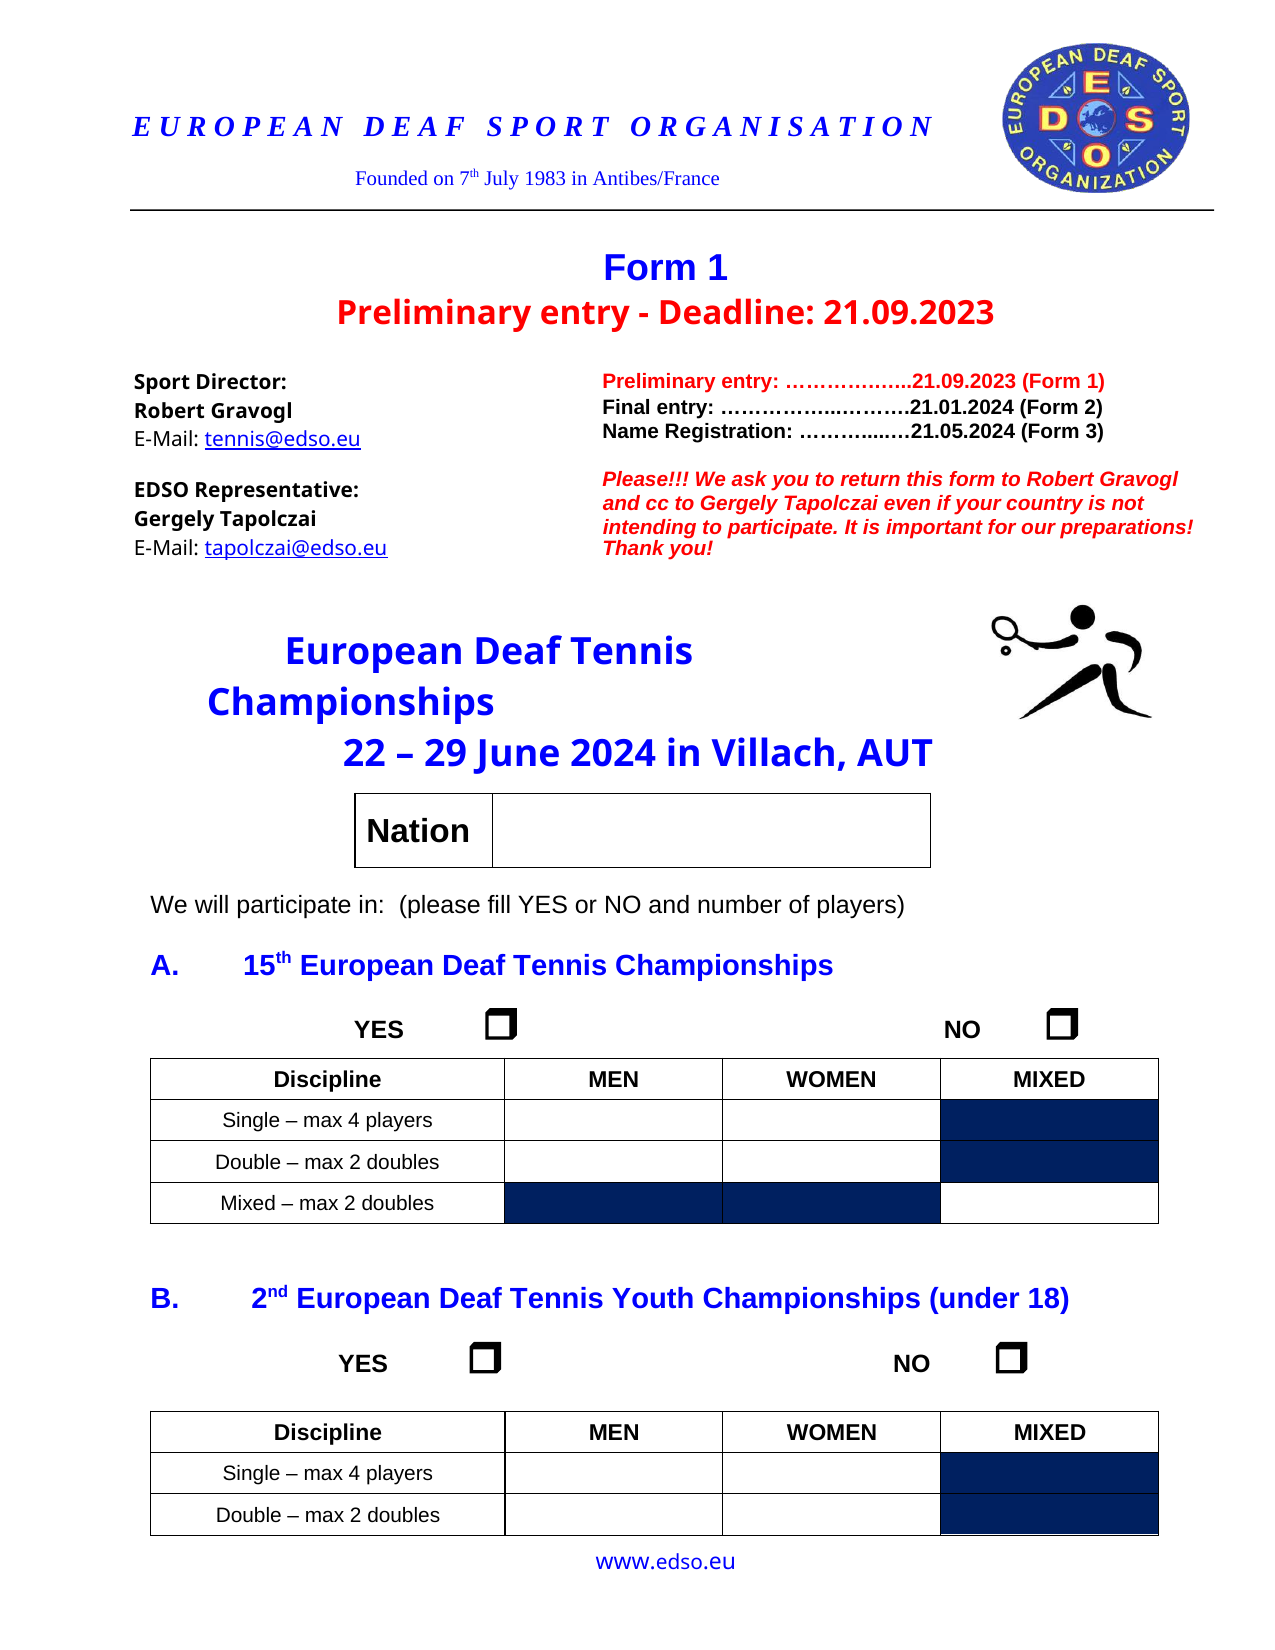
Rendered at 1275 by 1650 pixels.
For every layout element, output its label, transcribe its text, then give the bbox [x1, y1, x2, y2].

text Preliminary entry - Deadline: 21.09.2023 [100, 289, 1231, 334]
table_header YES [150, 1344, 691, 1382]
table_cell Double – max 2 doubles [151, 1494, 504, 1534]
table_cell WOMEN [723, 1059, 940, 1099]
table_cell [723, 1183, 940, 1223]
table_cell [941, 1183, 1158, 1223]
table_header Discipline [151, 1412, 504, 1452]
table_header MEN [506, 1412, 722, 1452]
text Founded on 7th July 1983 in Antibes/France [100, 166, 974, 190]
table_cell [941, 1453, 1158, 1493]
table_header Preliminary entry: ………….…...21.09.2023 (Form 1) Final entry: ……………...……….21.01.2024 (Form 2) Name Registration: ……….....…21.05.2024 (Form 3) Please!!! We ask you to return this form to Robert Gravogl and cc to Gergely Tapolczai even if your country is not intending to participate. It is important for our preparations! Thank you! [602, 368, 1221, 561]
table_cell Single – max 4 players [151, 1100, 504, 1140]
table_cell [723, 1100, 940, 1140]
table_cell Single – max 4 players [151, 1453, 504, 1493]
picture [1002, 43, 1190, 193]
table_cell Mixed – max 2 doubles [151, 1183, 504, 1223]
text Form 1 [100, 245, 1231, 288]
list We will participate in: (please fill YES or NO and number of players) [150, 890, 1231, 919]
table_cell [941, 1100, 1158, 1140]
table_cell Double – max 2 doubles [151, 1141, 504, 1182]
table_cell MEN [505, 1059, 722, 1099]
table_cell [505, 1183, 722, 1223]
table_header WOMEN [723, 1412, 940, 1452]
table_header NO [691, 1344, 1231, 1382]
list 2nd European Deaf Tennis Youth Championships (under 18) [150, 1282, 1231, 1315]
table_cell [505, 1100, 722, 1140]
table_header NO [723, 1010, 1275, 1058]
table_header European Deaf Tennis Championships 22 – 29 June 2024 in Villach, AUT [207, 624, 986, 868]
title E U R O P E A N D E A F S P O R T O R G A N I S A T I O N [100, 109, 965, 142]
table_header YES [150, 1010, 722, 1058]
table_cell MIXED [941, 1059, 1158, 1099]
table_cell [506, 1494, 722, 1534]
table_header MIXED [941, 1412, 1158, 1452]
list 15th European Deaf Tennis Championships [150, 948, 1231, 981]
table_header [986, 624, 1237, 868]
table_header Sport Director: Robert Gravogl E-Mail: tennis@edso.eu EDSO Representative: Gergely Tapolczai E-Mail: tapolczai@edso.eu [113, 368, 602, 561]
picture [990, 602, 1153, 624]
table_cell [941, 1494, 1158, 1534]
table_cell [941, 1141, 1158, 1182]
table_cell [506, 1453, 722, 1493]
table_cell [723, 1494, 940, 1534]
table_cell [723, 1453, 940, 1493]
table_cell [723, 1141, 940, 1182]
table_cell Discipline [151, 1059, 504, 1099]
table_cell [505, 1141, 722, 1182]
